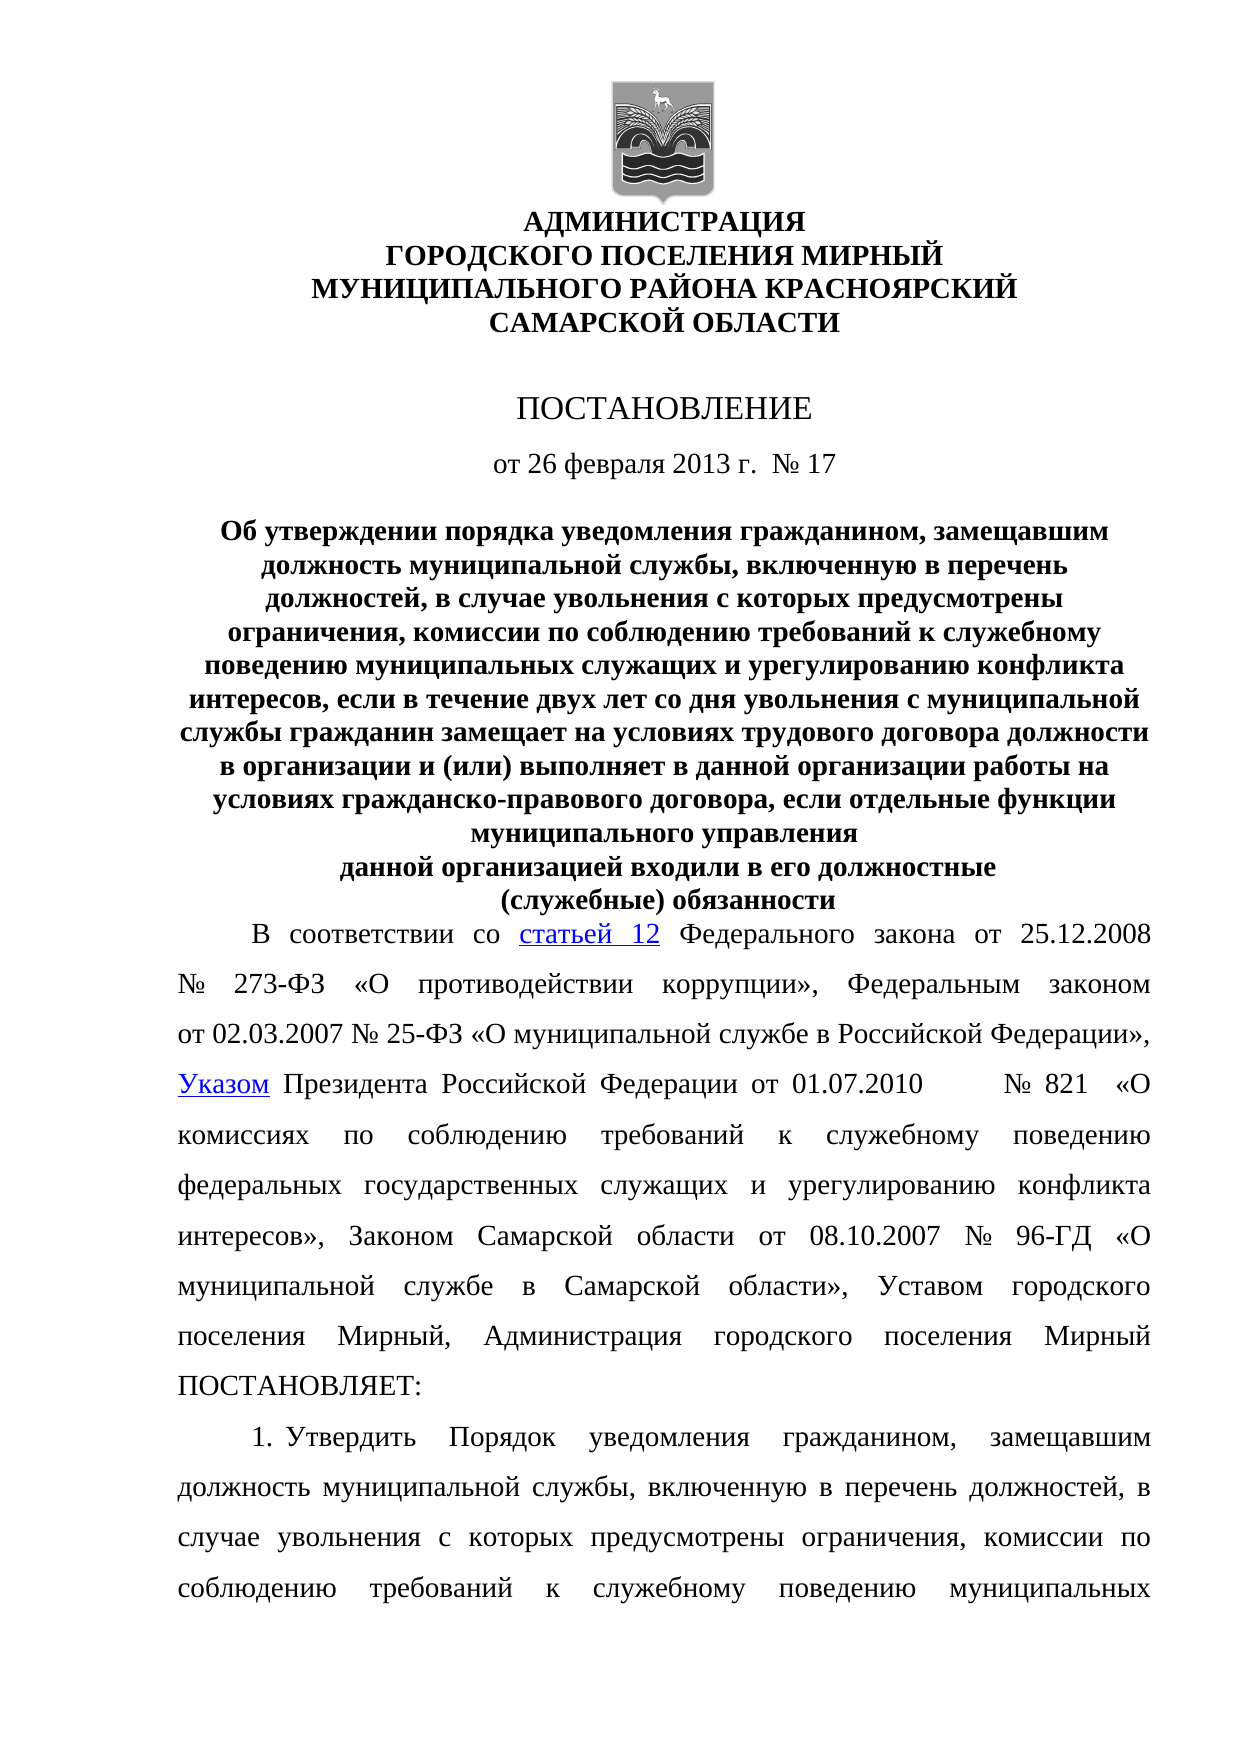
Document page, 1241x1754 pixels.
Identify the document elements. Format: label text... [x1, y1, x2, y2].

text от 26 февраля 2013 г. № 17 [177, 446, 1152, 480]
title данной организацией входили в его должностные [177, 849, 1152, 882]
text АДМИНИСТРАЦИЯ [177, 118, 1152, 238]
text В соответствии со статьей 12 Федерального закона от 25.12.2008 № 273-ФЗ «О противодействии коррупции», Федеральным законом от 02.03.2007 № 25-ФЗ «О муниципальной службе в Российской Федерации», Указом Президента Российской Федерации от 01.07.2010 № 821 «О комиссиях по соблюдению требований к служебному поведению федеральных государственных служащих и урегулированию конфликта интересов», Законом Самарской области от 08.10.2007 № 96-ГД «О муниципальной службе в Самарской области», Уставом городского поселения Мирный, Администрация городского поселения Мирный ПОСТАНОВЛЯЕТ: [177, 916, 1152, 1402]
text САМАРСКОЙ ОБЛАСТИ [177, 305, 1152, 338]
title (служебные) обязанности [177, 882, 1152, 916]
text ГОРОДСКОГО ПОСЕЛЕНИЯ МИРНЫЙ [177, 238, 1152, 271]
title Об утверждении порядка уведомления гражданином, замещавшим должность муниципальной службы, включенную в перечень должностей, в случае увольнения с которых предусмотрены ограничения, комиссии по соблюдению требований к служебному поведению муниципальных служащих и урегулированию конфликта интересов, если в течение двух лет со дня увольнения с муниципальной службы гражданин замещает на условиях трудового договора должности в организации и (или) выполняет в данной организации работы на условиях гражданско-правового договора, если отдельные функции муниципального управления [177, 513, 1152, 849]
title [177, 1419, 1152, 1603]
text МУНИЦИПАЛЬНОГО РАЙОНА КРАСНОЯРСКИЙ [177, 271, 1152, 305]
subtitle ПОСТАНОВЛЕНИЕ [177, 389, 1152, 427]
